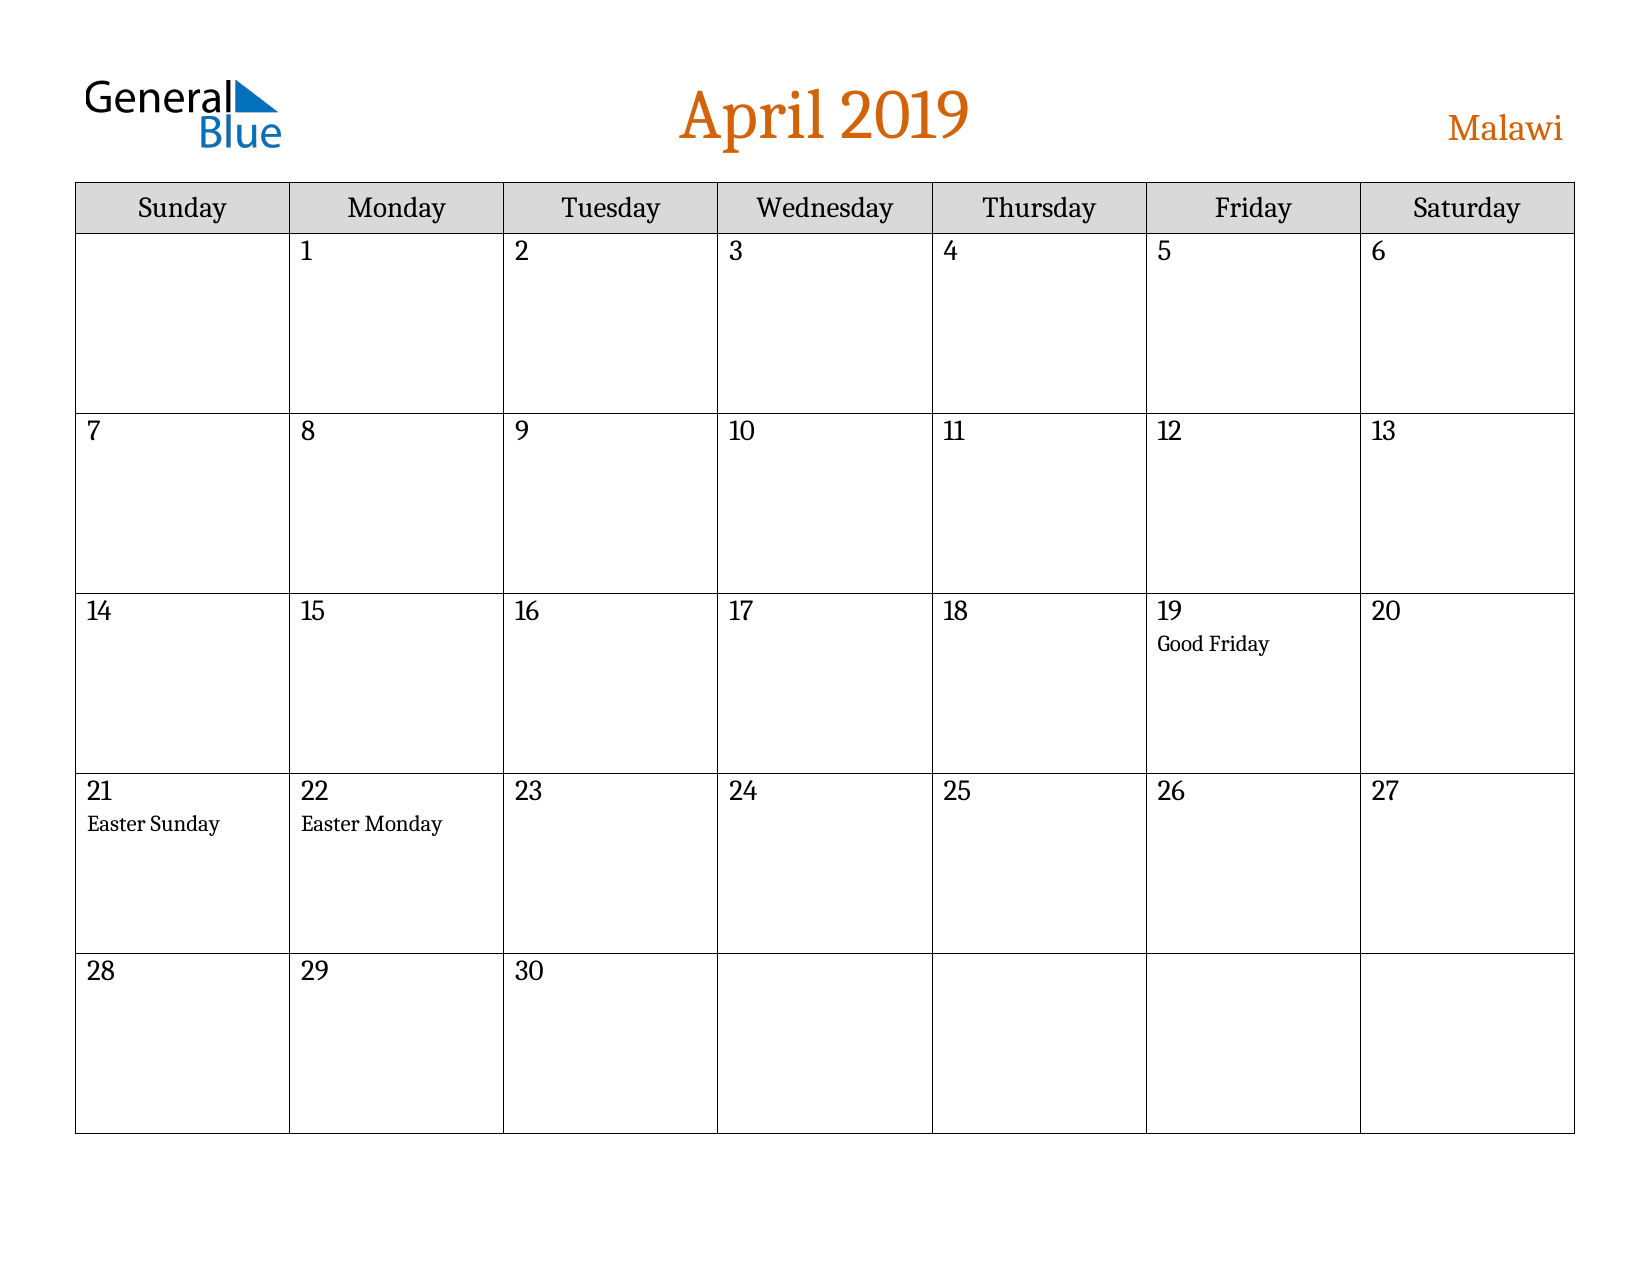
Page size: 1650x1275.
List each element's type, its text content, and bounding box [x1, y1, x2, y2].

table_header [76, 75, 503, 182]
table_cell [504, 450, 717, 593]
table_cell 1 [290, 234, 503, 270]
table_cell 26 [1147, 774, 1360, 810]
table_cell 28 [76, 954, 289, 990]
table_cell 12 [1147, 414, 1360, 450]
table_cell [718, 630, 932, 773]
table_cell 3 [718, 234, 932, 270]
table_cell 11 [933, 414, 1146, 450]
table_cell [933, 630, 1146, 773]
table_cell [1361, 954, 1574, 990]
table_cell Friday [1147, 183, 1360, 233]
table_cell [290, 990, 503, 1133]
table_cell Sunday [76, 183, 289, 233]
table_cell 21 [76, 774, 289, 810]
table_cell 22 [290, 774, 503, 810]
table_cell 4 [933, 234, 1146, 270]
table_cell [718, 990, 932, 1133]
table_cell [1147, 954, 1360, 990]
table_cell 20 [1361, 594, 1574, 630]
table_cell [504, 990, 717, 1133]
table_cell Tuesday [504, 183, 717, 233]
table_cell [1361, 630, 1574, 773]
table_cell [76, 990, 289, 1133]
table_cell [1361, 990, 1574, 1133]
table_cell [504, 810, 717, 953]
table_cell [718, 270, 932, 413]
table_cell 10 [718, 414, 932, 450]
table_cell 13 [1361, 414, 1574, 450]
table_cell 23 [504, 774, 717, 810]
table_cell Wednesday [718, 183, 932, 233]
table_cell 5 [1147, 234, 1360, 270]
table_cell [290, 630, 503, 773]
table_cell Saturday [1361, 183, 1574, 233]
table_cell 19 [1147, 594, 1360, 630]
table_cell [1147, 270, 1360, 413]
table_cell 15 [290, 594, 503, 630]
table_cell [76, 270, 289, 413]
table_header April 2019 [504, 75, 1146, 182]
table_cell Monday [290, 183, 503, 233]
table_cell [1147, 450, 1360, 593]
table_cell [718, 810, 932, 953]
table_cell 25 [933, 774, 1146, 810]
table_cell [933, 990, 1146, 1133]
table_cell 18 [933, 594, 1146, 630]
table_cell [933, 954, 1146, 990]
table_cell 17 [718, 594, 932, 630]
table_cell [933, 450, 1146, 593]
table_cell [504, 630, 717, 773]
table_cell Easter Sunday [76, 810, 289, 953]
table_cell [1147, 810, 1360, 953]
table_cell 9 [504, 414, 717, 450]
table_cell 8 [290, 414, 503, 450]
table_cell [1147, 990, 1360, 1133]
table_cell [718, 954, 932, 990]
table_cell 7 [76, 414, 289, 450]
table_cell [290, 450, 503, 593]
table_cell [1361, 450, 1574, 593]
table_cell 24 [718, 774, 932, 810]
table_cell [76, 630, 289, 773]
picture [86, 80, 281, 148]
table_cell [933, 810, 1146, 953]
table_cell [1361, 270, 1574, 413]
table_cell 6 [1361, 234, 1574, 270]
table_cell 16 [504, 594, 717, 630]
table_cell Good Friday [1147, 630, 1360, 773]
table_cell [1361, 810, 1574, 953]
table_cell [933, 270, 1146, 413]
table_cell [76, 450, 289, 593]
table_cell [718, 450, 932, 593]
table_cell [76, 234, 289, 270]
table_cell 27 [1361, 774, 1574, 810]
table_cell Thursday [933, 183, 1146, 233]
table_cell Easter Monday [290, 810, 503, 953]
table_cell 30 [504, 954, 717, 990]
table_cell 14 [76, 594, 289, 630]
table_cell 29 [290, 954, 503, 990]
table_cell [290, 270, 503, 413]
table_cell 2 [504, 234, 717, 270]
table_header Malawi [1146, 75, 1574, 182]
table_cell [504, 270, 717, 413]
